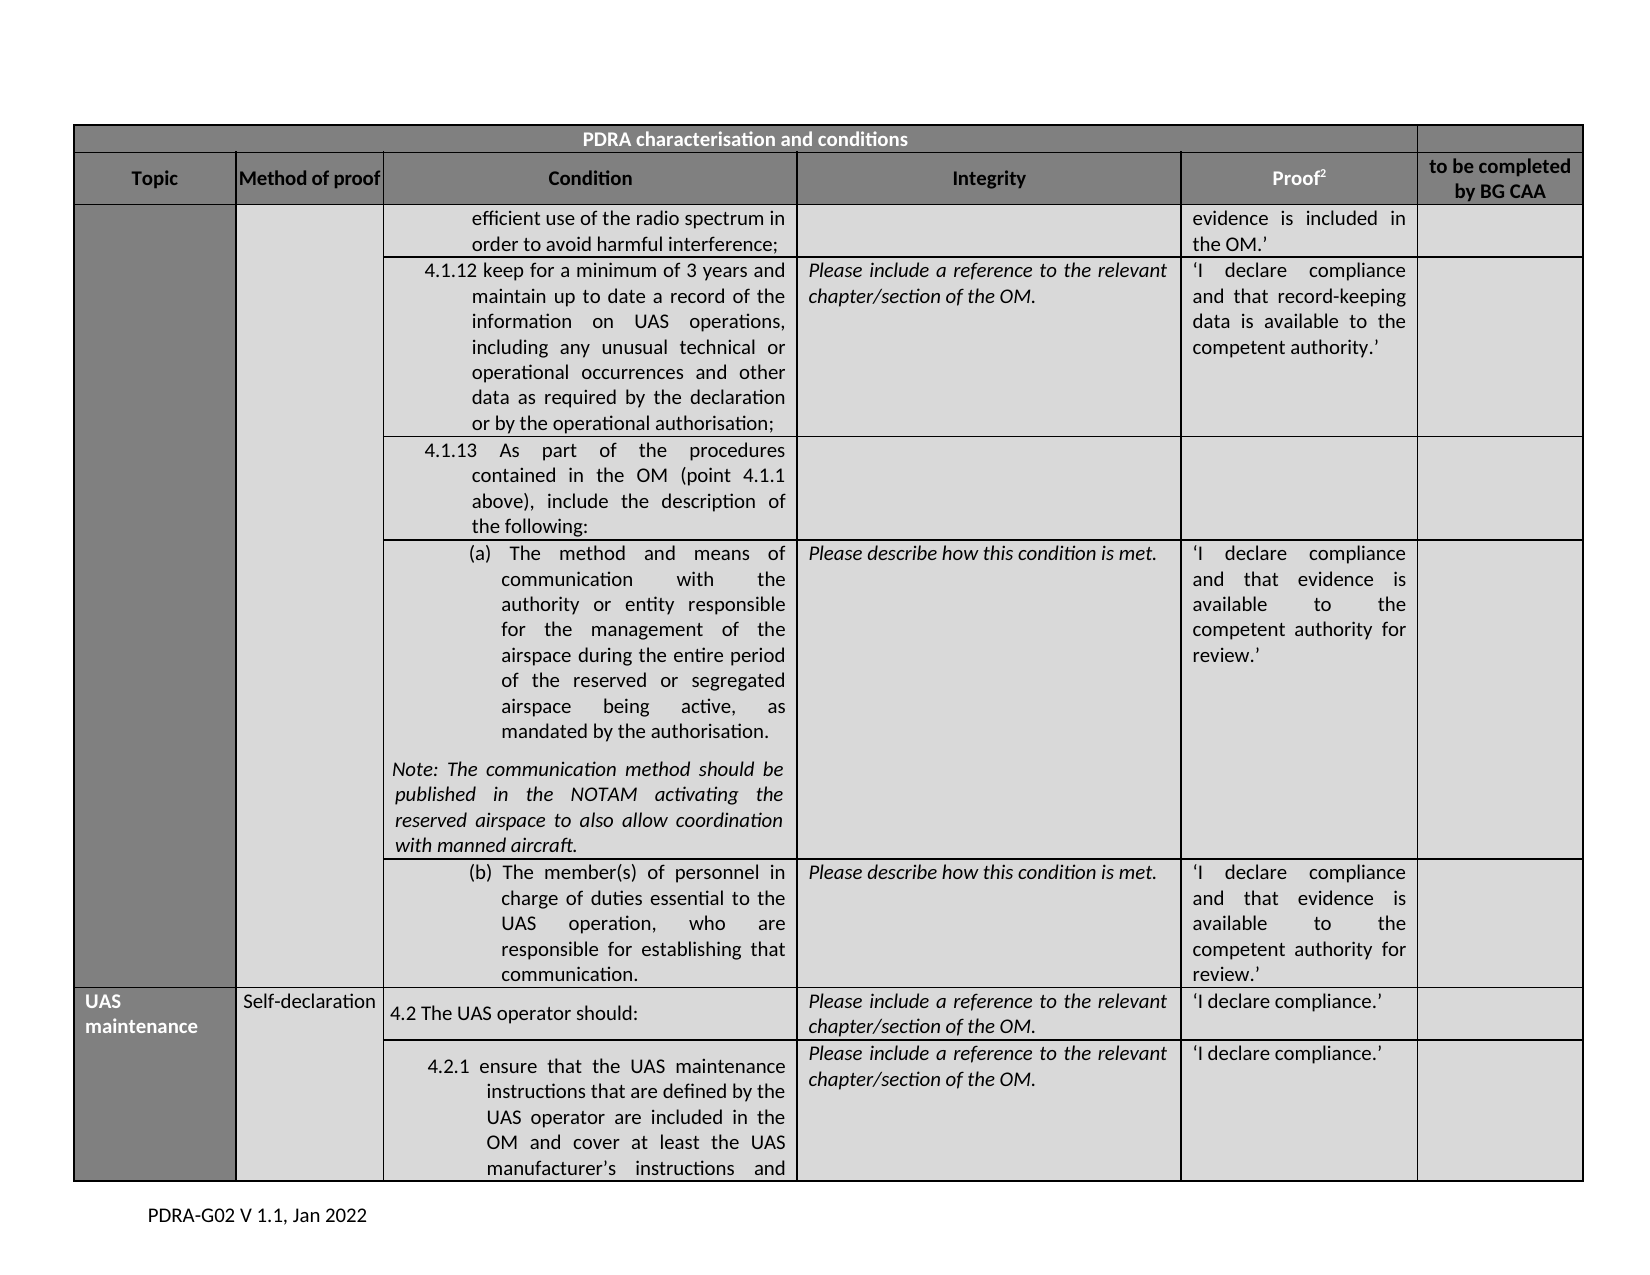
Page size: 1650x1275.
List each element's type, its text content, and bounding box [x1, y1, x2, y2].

table_cell ‘I declare compliance.’ [1182, 1041, 1417, 1180]
table_cell ‘I declare compliance.’ [1182, 988, 1417, 1039]
table_cell Integrity [798, 153, 1180, 204]
table_cell Topic [75, 153, 235, 204]
table_cell (a) The method and means of communication with the authority or entity responsible for the management of the airspace during the entire period of the reserved or segregated airspace being active, as mandated by the authorisation. Note: The communication method should be published in the NOTAM activating the reserved airspace to also allow coordination with manned aircraft. [384, 541, 796, 858]
table_cell [1418, 860, 1582, 987]
table_cell [1418, 988, 1582, 1039]
table_cell Please include a reference to the relevant chapter/section of the OM. [798, 258, 1180, 436]
table_cell Please describe how this condition is met. [798, 541, 1180, 858]
table_cell Proof2 [1182, 153, 1417, 204]
table_cell ‘I declare compliance and that evidence is available to the competent authority for review.’ [1182, 541, 1417, 858]
table_cell [1182, 437, 1417, 539]
table_cell Please describe how this condition is met. [798, 860, 1180, 987]
table_cell Please include a reference to the relevant chapter/section of the OM. [798, 988, 1180, 1039]
table_header PDRA characterisation and conditions [75, 126, 1417, 151]
table_cell UAS maintenance [75, 988, 235, 1180]
table_cell (b) The member(s) of personnel in charge of duties essential to the UAS operation, who are responsible for establishing that communication. [384, 860, 796, 987]
table_cell [798, 437, 1180, 539]
table_cell 4.1.12 keep for a minimum of 3 years and maintain up to date a record of the information on UAS operations, including any unusual technical or operational occurrences and other data as required by the declaration or by the operational authorisation; [384, 258, 796, 436]
table_cell [1418, 1041, 1582, 1180]
table_cell Self-declaration [237, 988, 383, 1180]
table_cell 4.1.13 As part of the procedures contained in the OM (point 4.1.1 above), include the description of the following: [384, 437, 796, 539]
table_cell to be completed by BG CAA [1418, 153, 1582, 204]
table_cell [384, 1041, 796, 1180]
table_cell [1418, 258, 1582, 436]
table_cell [1182, 205, 1417, 256]
table_cell Condition [384, 153, 796, 204]
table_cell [798, 205, 1180, 256]
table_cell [384, 205, 796, 256]
table_cell The UAS operator should: [384, 988, 796, 1039]
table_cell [798, 1041, 1180, 1180]
table_header [1418, 126, 1582, 151]
table_cell [1418, 437, 1582, 539]
table_cell ‘I declare compliance and that evidence is available to the competent authority for review.’ [1182, 860, 1417, 987]
table_cell [1418, 541, 1582, 858]
table_cell [1418, 205, 1582, 256]
table_cell Method of proof [237, 153, 383, 204]
table_cell ‘I declare compliance and that record-keeping data is available to the competent authority.’ [1182, 258, 1417, 436]
